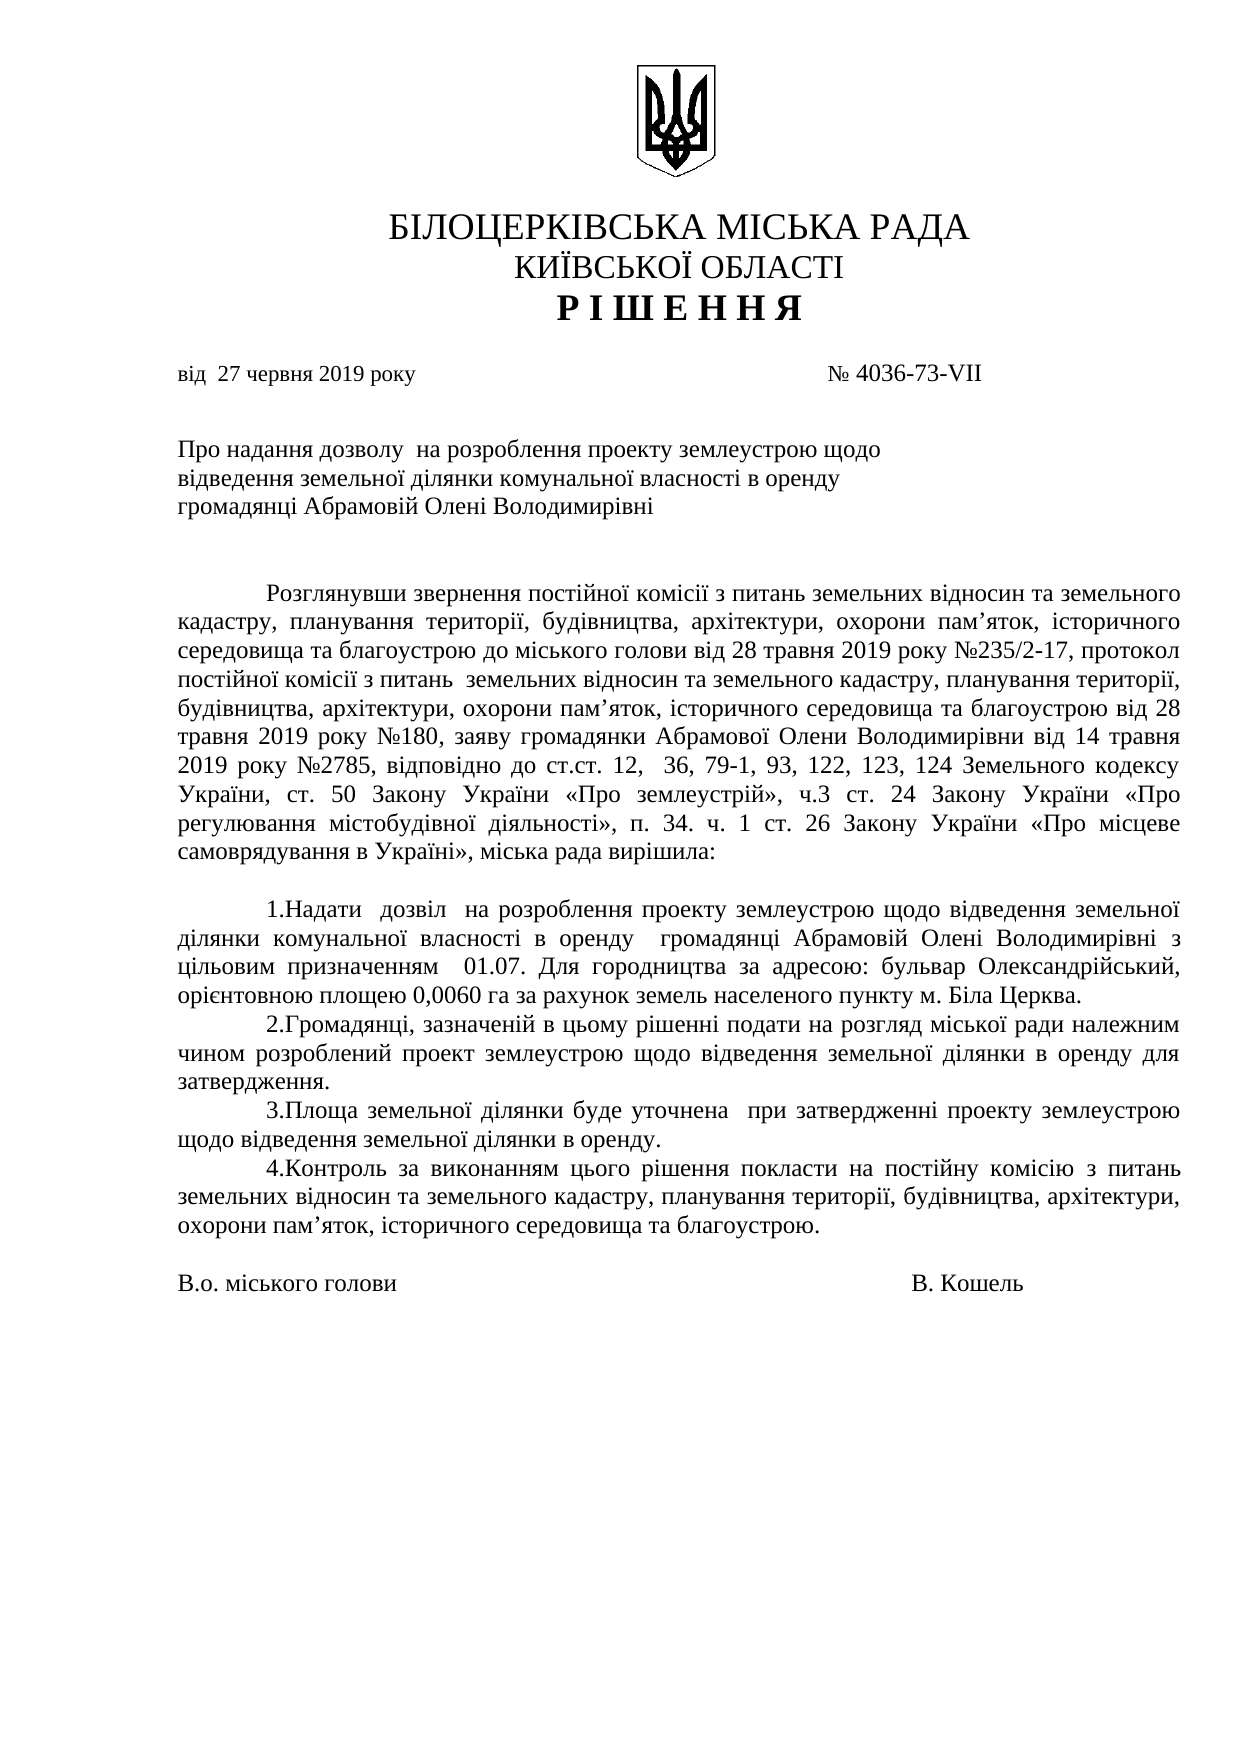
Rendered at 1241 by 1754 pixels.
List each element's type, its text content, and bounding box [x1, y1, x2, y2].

text 4.Контроль за виконанням цього рішення покласти на постійну комісію з питань земельних відносин та земельного кадастру, планування території, будівництва, архітектури, охорони пам’яток, історичного середовища та благоустрою. [177, 1153, 1181, 1239]
text Р І Ш Е Н Н Я [177, 286, 1181, 329]
text Розглянувши звернення постійної комісії з питань земельних відносин та земельного кадастру, планування території, будівництва, архітектури, охорони пам’яток, історичного середовища та благоустрою до міського голови від 28 травня 2019 року №235/2-17, протокол постійної комісії з питань земельних відносин та земельного кадастру, планування території, будівництва, архітектури, охорони пам’яток, історичного середовища та благоустрою від 28 травня 2019 року №180, заяву громадянки Абрамової Олени Володимирівни від 14 травня 2019 року №2785, відповідно до ст.ст. 12, 36, 79-1, 93, 122, 123, 124 Земельного кодексу України, ст. 50 Закону України «Про землеустрій», ч.3 ст. 24 Закону України «Про регулювання містобудівної діяльності», п. 34. ч. 1 ст. 26 Закону України «Про місцеве самоврядування в Україні», міська рада вирішила: [177, 578, 1181, 865]
picture [631, 58, 726, 185]
text В.о. міського голови В. Кошель [177, 1268, 1181, 1296]
text відведення земельної ділянки комунальної власності в оренду [177, 463, 1181, 491]
text КИЇВСЬКОЇ ОБЛАСТІ [177, 247, 1181, 286]
text 2.Громадянці, зазначеній в цьому рішенні подати на розгляд міської ради належним чином розроблений проект землеустрою щодо відведення земельної ділянки в оренду для затвердження. [177, 1009, 1181, 1095]
text 3.Площа земельної ділянки буде уточнена при затвердженні проекту землеустрою щодо відведення земельної ділянки в оренду. [177, 1095, 1181, 1153]
text громадянці Абрамовій Олені Володимирівні [177, 491, 1181, 520]
text 1.Надати дозвіл на розроблення проекту землеустрою щодо відведення земельної ділянки комунальної власності в оренду громадянці Абрамовій Олені Володимирівні з цільовим призначенням 01.07. Для городництва за адресою: бульвар Олександрійський, орієнтовною площею 0,0060 га за рахунок земель населеного пункту м. Біла Церква. [177, 894, 1181, 1009]
text Про надання дозволу на розроблення проекту землеустрою щодо [177, 434, 1181, 463]
text БІЛОЦЕРКІВСЬКА МІСЬКА РАДА [177, 204, 1181, 247]
text від 27 червня 2019 року № 4036-73-VII [177, 329, 1181, 387]
